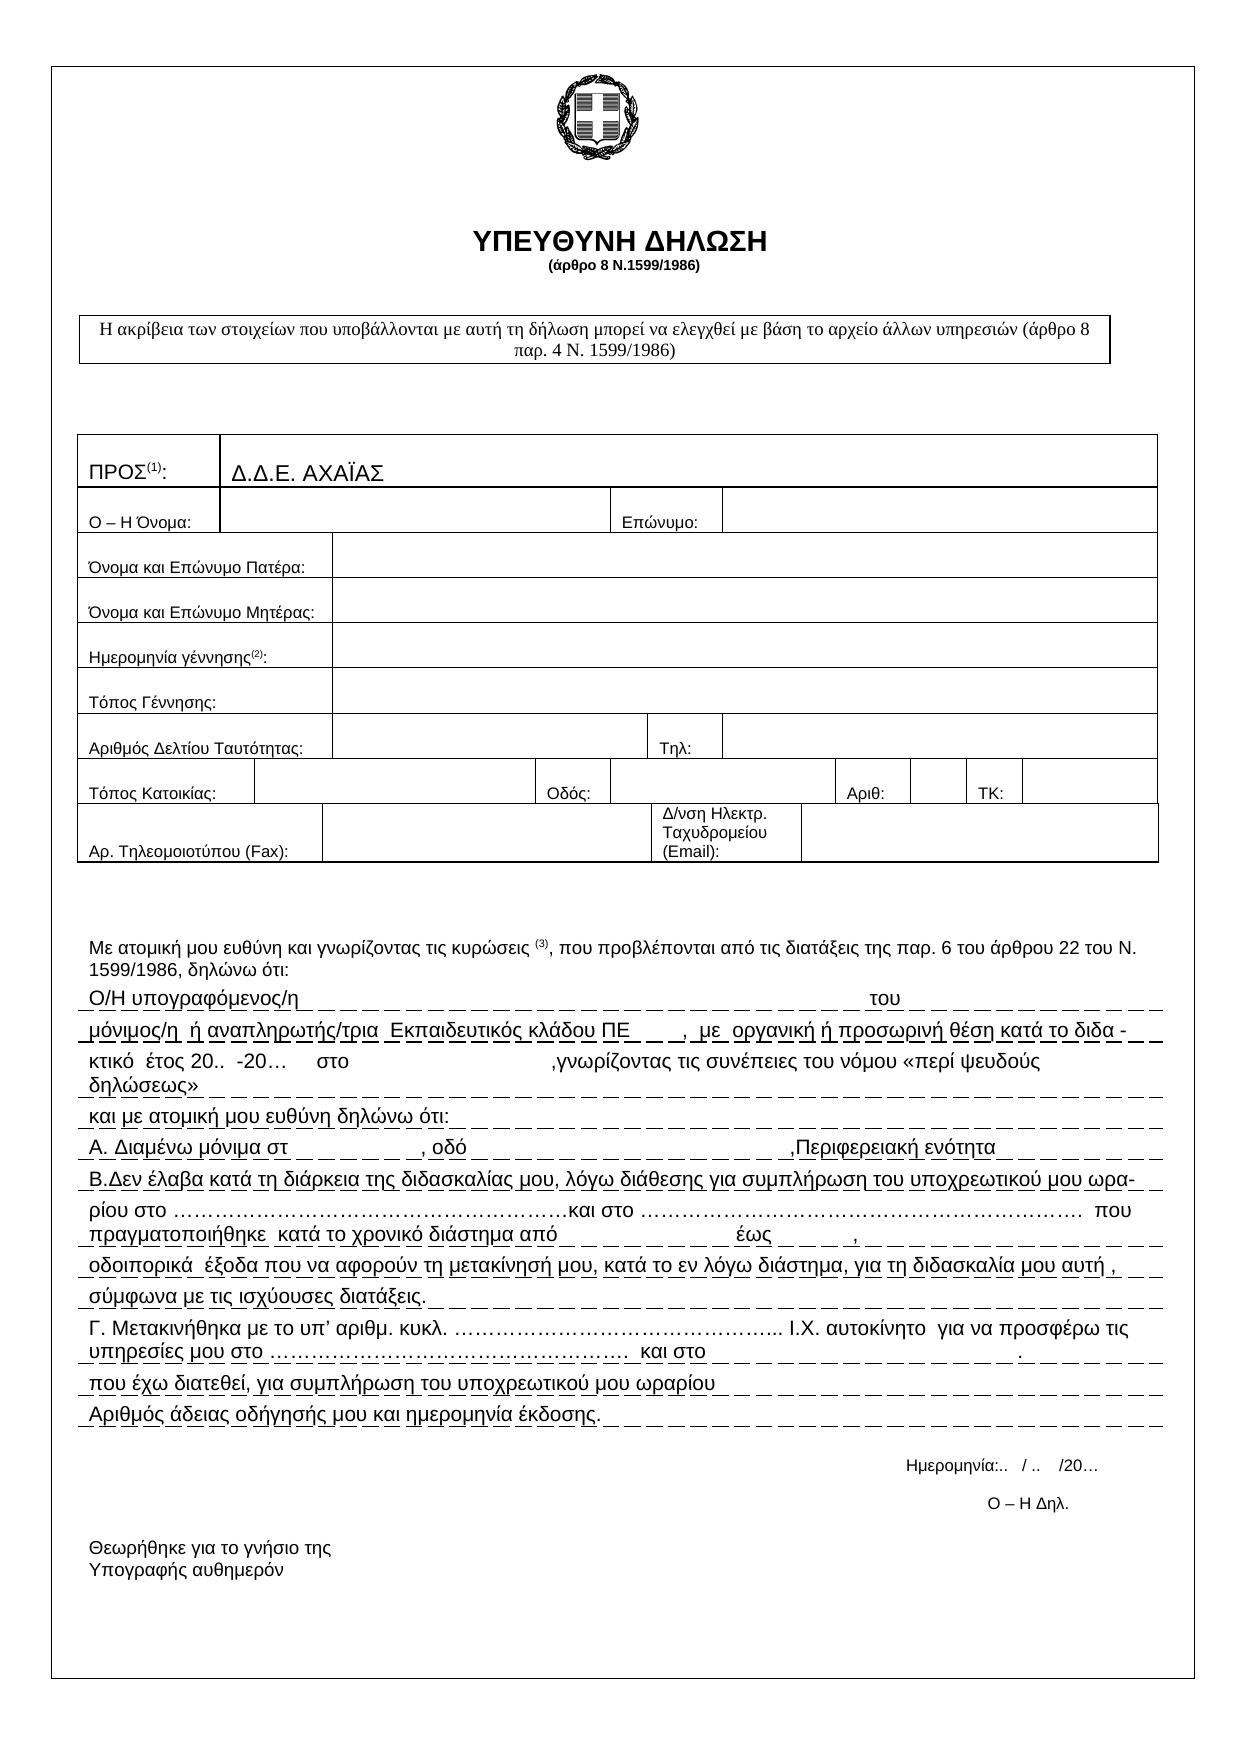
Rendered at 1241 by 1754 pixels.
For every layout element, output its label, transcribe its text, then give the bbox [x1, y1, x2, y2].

table_cell κτικό έτος 20.. -20… στο ,γνωρίζοντας τις συνέπειες του νόμου «περί ψευδούς δηλώσεως» [78, 1041, 1163, 1097]
table_cell Όνομα και Επώνυμο Μητέρας: [78, 578, 332, 622]
text Η ακρίβεια των στοιχείων που υποβάλλονται με αυτή τη δήλωση μπορεί να ελεγχθεί με βάση το αρχείο άλλων υπηρεσιών (άρθρο 8 παρ. 4 Ν. 1599/1986) [80, 316, 1109, 363]
text Θεωρήθηκε για το γνήσιο της [89, 1537, 1152, 1558]
table_cell Αριθμός Δελτίου Ταυτότητας: [78, 714, 332, 758]
table_cell ΤΚ: [967, 759, 1022, 803]
table_cell οδοιπορικά έξοδα που να αφορούν τη μετακίνησή μου, κατά το εν λόγω διάστημα, για τη διδασκαλία μου αυτή , [78, 1246, 1163, 1277]
subtitle ΥΠΕΥΘΥΝΗ ΔΗΛΩΣΗ [89, 224, 1152, 257]
table_header ΠΡΟΣ(1): [78, 435, 219, 486]
table_cell [611, 759, 835, 803]
table_cell [333, 714, 647, 758]
table_cell [333, 578, 1157, 622]
table_cell Α. Διαμένω μόνιμα στ , οδό ,Περιφερειακή ενότητα [78, 1128, 1163, 1159]
table_cell Οδός: [536, 759, 610, 803]
table_cell Αριθ: [836, 759, 910, 803]
table_cell και με ατομική μου ευθύνη δηλώνω ότι: [78, 1097, 1163, 1128]
table_cell [802, 804, 1158, 861]
table_cell Όνομα και Επώνυμο Πατέρα: [78, 533, 332, 577]
table_cell Ο – Η Όνομα: [78, 488, 219, 532]
table_cell [723, 714, 1157, 758]
table_cell Ημερομηνία γέννησης(2): [78, 623, 332, 667]
table_cell [221, 488, 610, 532]
table_cell [255, 759, 535, 803]
table_cell [333, 533, 1157, 577]
text Ο – Η Δηλ. [89, 1494, 1101, 1513]
table_cell που έχω διατεθεί, για συμπλήρωση του υποχρεωτικού μου ωραρίου [78, 1363, 1163, 1394]
table_cell [333, 623, 1157, 667]
table_cell [323, 804, 651, 861]
table_header Με ατομική μου ευθύνη και γνωρίζοντας τις κυρώσεις (3), που προβλέπονται από τις διατάξεις της παρ. 6 του άρθρου 22 του Ν. 1599/1986, δηλώνω ότι: [78, 915, 1163, 980]
table_cell ρίου στο …………………………………………………και στο ………………………………………………………. που πραγματοποιήθηκε κατά το χρονικό διάστημα από έως , [78, 1190, 1163, 1246]
table_cell [333, 668, 1157, 712]
text Ημερομηνία:.. / .. /20… [89, 1456, 1101, 1475]
text Υπογραφής αυθημερόν [89, 1558, 1152, 1580]
table_cell [723, 488, 1157, 532]
table_cell μόνιμος/η ή αναπληρωτής/τρια Εκπαιδευτικός κλάδου ΠΕ , με οργανική ή προσωρινή θέση κατά το διδα - [78, 1010, 1163, 1041]
table_cell Τηλ: [648, 714, 722, 758]
table_cell Γ. Μετακινήθηκα με το υπ’ αριθμ. κυκλ. ………………………………………... Ι.Χ. αυτοκίνητο για να προσφέρω τις υπηρεσίες μου στο ……………………………………………. και στο . [78, 1308, 1163, 1363]
table_cell Ο/Η υπογραφόμενος/η του [78, 980, 1163, 1010]
table_cell Επώνυμο: [611, 488, 722, 532]
picture [554, 73, 640, 162]
table_header Δ.Δ.Ε. ΑΧΑΪΑΣ [221, 435, 1157, 486]
table_cell Τόπος Γέννησης: [78, 668, 332, 712]
subtitle (άρθρο 8 Ν.1599/1986) [89, 257, 1152, 286]
table_cell Δ/νση Ηλεκτρ. Ταχυδρομείου (Εmail): [652, 804, 801, 861]
table_cell [1023, 759, 1157, 803]
table_cell σύμφωνα με τις ισχύουσες διατάξεις. [78, 1277, 1163, 1308]
table_cell Τόπος Κατοικίας: [78, 759, 254, 803]
table_cell Αρ. Τηλεομοιοτύπου (Fax): [78, 804, 322, 861]
table_cell Αριθμός άδειας οδήγησής μου και ημερομηνία έκδοσης. [78, 1395, 1163, 1426]
table_cell Β.Δεν έλαβα κατά τη διάρκεια της διδασκαλίας μου, λόγω διάθεσης για συμπλήρωση του υποχρεωτικού μου ωρα- [78, 1159, 1163, 1190]
table_cell [911, 759, 966, 803]
